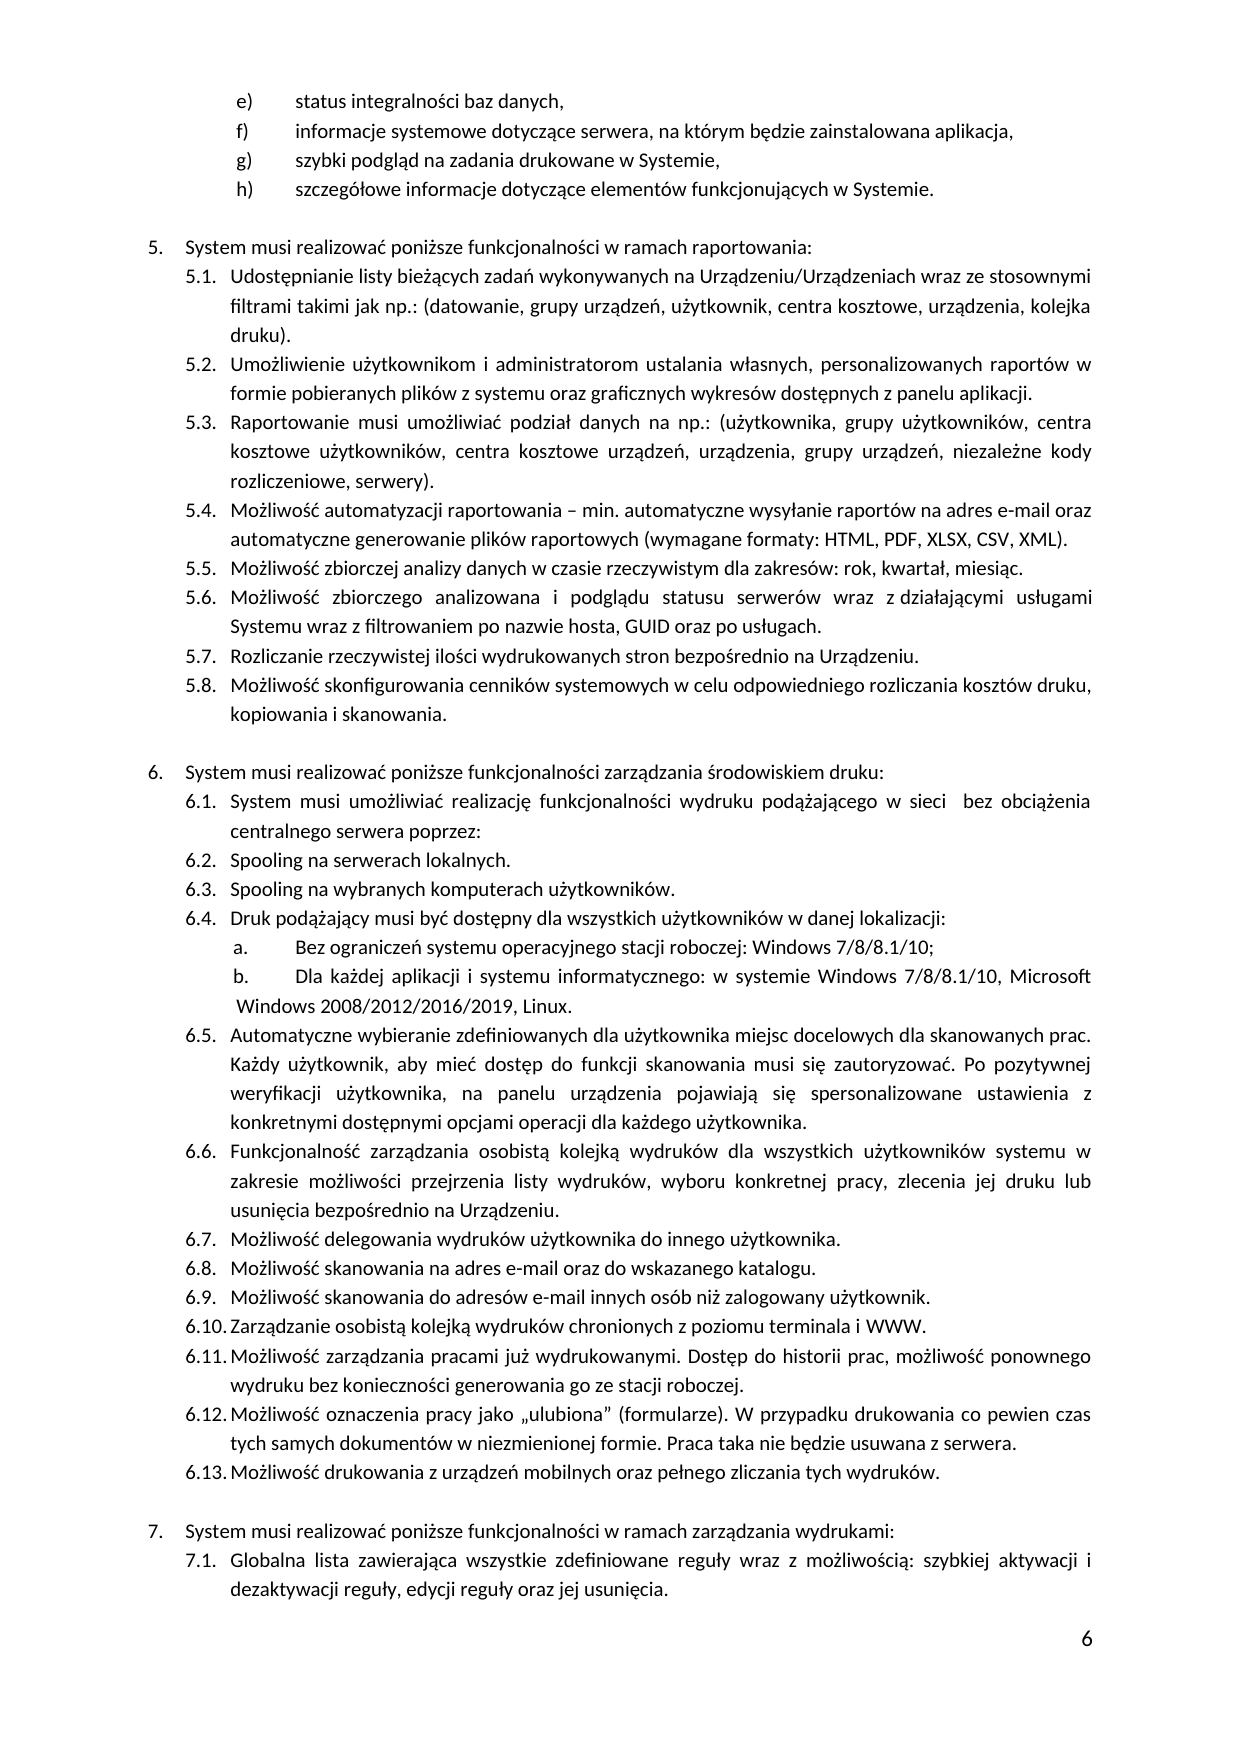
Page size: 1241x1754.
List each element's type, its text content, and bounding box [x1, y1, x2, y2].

list Spooling na wybranych komputerach użytkowników. [185, 876, 1093, 902]
list System musi realizować poniższe funkcjonalności zarządzania środowiskiem druku: [148, 759, 1093, 785]
list Udostępnianie listy bieżących zadań wykonywanych na Urządzeniu/Urządzeniach wraz ze stosownymi filtrami takimi jak np.: (datowanie, grupy urządzeń, użytkownik, centra kosztowe, urządzenia, kolejka druku). [185, 264, 1093, 347]
list Druk podążający musi być dostępny dla wszystkich użytkowników w danej lokalizacji: [185, 905, 1093, 931]
list Możliwość drukowania z urządzeń mobilnych oraz pełnego zliczania tych wydruków. [185, 1459, 1093, 1485]
list Możliwość skanowania do adresów e-mail innych osób niż zalogowany użytkownik. [185, 1284, 1093, 1310]
list Funkcjonalność zarządzania osobistą kolejką wydruków dla wszystkich użytkowników systemu w zakresie możliwości przejrzenia listy wydruków, wyboru konkretnej pracy, zlecenia jej druku lub usunięcia bezpośrednio na Urządzeniu. [185, 1139, 1093, 1222]
list Możliwość zarządzania pracami już wydrukowanymi. Dostęp do historii prac, możliwość ponownego wydruku bez konieczności generowania go ze stacji roboczej. [185, 1343, 1093, 1397]
list Raportowanie musi umożliwiać podział danych na np.: (użytkownika, grupy użytkowników, centra kosztowe użytkowników, centra kosztowe urządzeń, urządzenia, grupy urządzeń, niezależne kody rozliczeniowe, serwery). [185, 409, 1093, 493]
list Bez ograniczeń systemu operacyjnego stacji roboczej: Windows 7/8/8.1/10; [233, 934, 1093, 960]
list Dla każdej aplikacji i systemu informatycznego: w systemie Windows 7/8/8.1/10, Microsoft Windows 2008/2012/2016/2019, Linux. [233, 964, 1093, 1018]
list Globalna lista zawierająca wszystkie zdefiniowane reguły wraz z możliwością: szybkiej aktywacji i dezaktywacji reguły, edycji reguły oraz jej usunięcia. [185, 1547, 1093, 1602]
list Możliwość skonfigurowania cenników systemowych w celu odpowiedniego rozliczania kosztów druku, kopiowania i skanowania. [185, 672, 1093, 727]
list Możliwość skanowania na adres e-mail oraz do wskazanego katalogu. [185, 1255, 1093, 1281]
list szybki podgląd na zadania drukowane w Systemie, [236, 147, 1093, 172]
list Możliwość zbiorczego analizowana i podglądu statusu serwerów wraz z działającymi usługami Systemu wraz z filtrowaniem po nazwie hosta, GUID oraz po usługach. [185, 584, 1093, 639]
list Umożliwienie użytkownikom i administratorom ustalania własnych, personalizowanych raportów w formie pobieranych plików z systemu oraz graficznych wykresów dostępnych z panelu aplikacji. [185, 351, 1093, 406]
list Możliwość zbiorczej analizy danych w czasie rzeczywistym dla zakresów: rok, kwartał, miesiąc. [185, 555, 1093, 581]
list System musi realizować poniższe funkcjonalności w ramach zarządzania wydrukami: [148, 1518, 1093, 1543]
list System musi umożliwiać realizację funkcjonalności wydruku podążającego w sieci bez obciążenia centralnego serwera poprzez: [185, 789, 1093, 843]
list informacje systemowe dotyczące serwera, na którym będzie zainstalowana aplikacja, [236, 118, 1093, 143]
list status integralności baz danych, [236, 89, 1093, 114]
list Zarządzanie osobistą kolejką wydruków chronionych z poziomu terminala i WWW. [185, 1314, 1093, 1339]
list Możliwość delegowania wydruków użytkownika do innego użytkownika. [185, 1226, 1093, 1252]
list Automatyczne wybieranie zdefiniowanych dla użytkownika miejsc docelowych dla skanowanych prac. Każdy użytkownik, aby mieć dostęp do funkcji skanowania musi się zautoryzować. Po pozytywnej weryfikacji użytkownika, na panelu urządzenia pojawiają się spersonalizowane ustawienia z konkretnymi dostępnymi opcjami operacji dla każdego użytkownika. [185, 1022, 1093, 1135]
list Możliwość oznaczenia pracy jako „ulubiona” (formularze). W przypadku drukowania co pewien czas tych samych dokumentów w niezmienionej formie. Praca taka nie będzie usuwana z serwera. [185, 1401, 1093, 1456]
list szczegółowe informacje dotyczące elementów funkcjonujących w Systemie. [236, 176, 1093, 202]
list Możliwość automatyzacji raportowania – min. automatyczne wysyłanie raportów na adres e-mail oraz automatyczne generowanie plików raportowych (wymagane formaty: HTML, PDF, XLSX, CSV, XML). [185, 497, 1093, 552]
list System musi realizować poniższe funkcjonalności w ramach raportowania: [148, 234, 1093, 260]
list Spooling na serwerach lokalnych. [185, 847, 1093, 872]
list Rozliczanie rzeczywistej ilości wydrukowanych stron bezpośrednio na Urządzeniu. [185, 643, 1093, 668]
